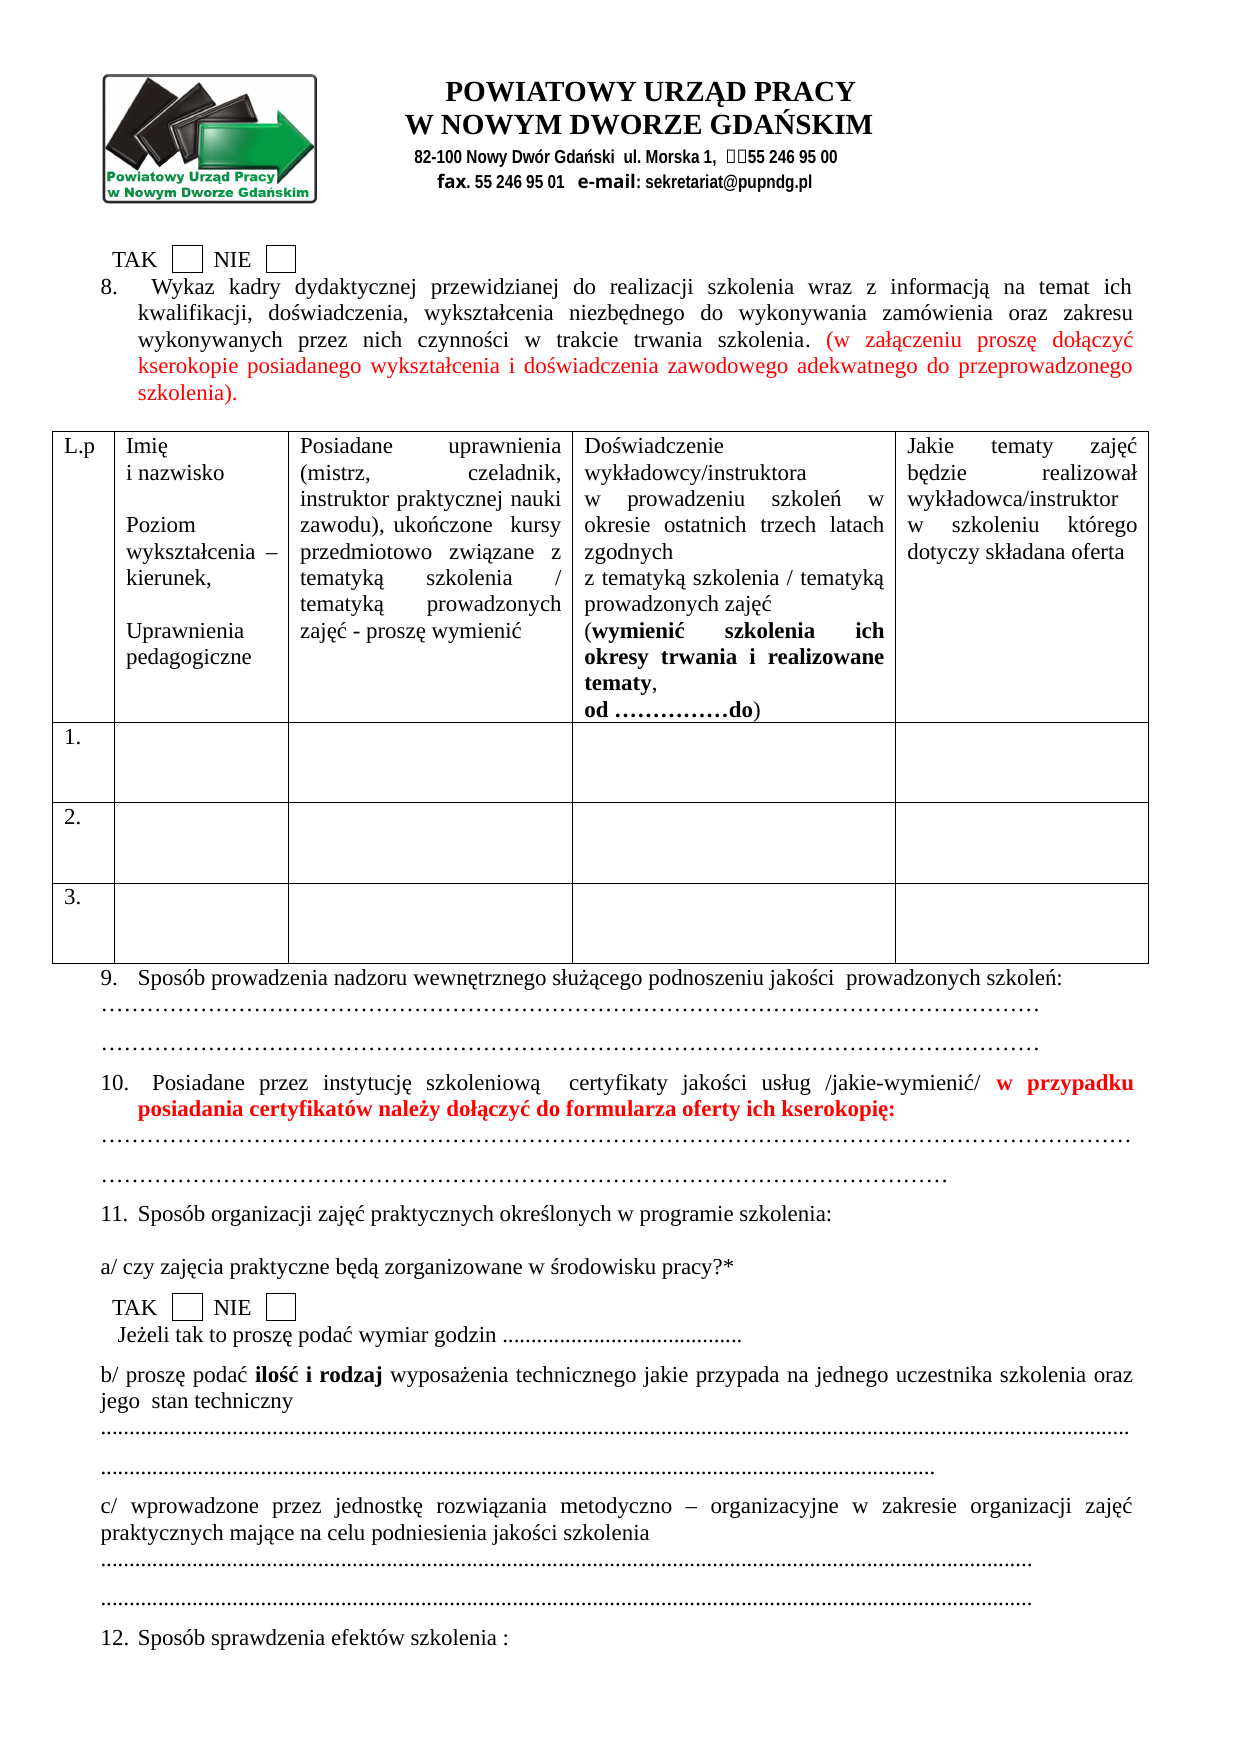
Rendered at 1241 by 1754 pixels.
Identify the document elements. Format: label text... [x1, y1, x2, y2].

table_header [173, 246, 202, 272]
table_cell [115, 884, 288, 962]
table_cell [573, 803, 895, 882]
text …………………………………………………………………………………………………………… [100, 1029, 1134, 1056]
list Sposób sprawdzenia efektów szkolenia : [100, 1624, 1134, 1650]
list Sposób organizacji zajęć praktycznych określonych w programie szkolenia: [100, 1201, 1134, 1227]
table_cell 3. [53, 884, 114, 962]
text b/ proszę podać ilość i rodzaj wyposażenia technicznego jakie przypada na jednego uczestnika szkolenia oraz jego stan techniczny [100, 1361, 1134, 1413]
text ................................................................................................................................................................... [100, 1545, 1134, 1571]
table_cell [896, 884, 1148, 962]
table_header Posiadane uprawnienia (mistrz, czeladnik, instruktor praktycznej nauki zawodu), ukończone kursy przedmiotowo związane z tematyką szkolenia / tematyką prowadzonych zajęć - proszę wymienić [289, 432, 572, 722]
text …………………………………………………………………………………………………………… [100, 990, 1134, 1016]
table_cell [289, 723, 572, 802]
list Sposób prowadzenia nadzoru wewnętrznego służącego podnoszeniu jakości prowadzonych szkoleń: [100, 964, 1134, 990]
text a/ czy zajęcia praktyczne będą zorganizowane w środowisku pracy?* [100, 1253, 1134, 1279]
table_cell [289, 803, 572, 882]
table_header NIE [203, 1293, 266, 1320]
table_header Imię i nazwisko Poziom wykształcenia – kierunek, Uprawnienia pedagogiczne [115, 432, 288, 722]
table_header TAK [101, 1293, 172, 1320]
text ...................................................................................................................................................................................................................................................................................................................................... [100, 1413, 1134, 1479]
list Posiadane przez instytucję szkoleniową certyfikaty jakości usług /jakie-wymienić/ w przypadku posiadania certyfikatów należy dołączyć do formularza oferty ich kserokopię: [100, 1069, 1134, 1122]
table_header [267, 1294, 295, 1320]
table_header NIE [203, 245, 266, 272]
table_cell 1. [53, 723, 114, 802]
table_cell [573, 723, 895, 802]
table_cell [115, 803, 288, 882]
table_header [173, 1294, 202, 1320]
text Jeżeli tak to proszę podać wymiar godzin .......................................... [100, 1321, 1134, 1347]
table_cell [573, 884, 895, 962]
table_cell [115, 723, 288, 802]
table_header TAK [101, 245, 172, 272]
table_cell 2. [53, 803, 114, 882]
table_cell [896, 723, 1148, 802]
text c/ wprowadzone przez jednostkę rozwiązania metodyczno – organizacyjne w zakresie organizacji zajęć praktycznych mające na celu podniesienia jakości szkolenia [100, 1492, 1134, 1545]
table_header Doświadczenie wykładowcy/instruktora w prowadzeniu szkoleń w okresie ostatnich trzech latach zgodnych z tematyką szkolenia / tematyką prowadzonych zajęć (wymienić szkolenia ich okresy trwania i realizowane tematy, od ……………do) [573, 432, 895, 722]
table_header [267, 246, 295, 272]
text ………………………………………………………………………………………………………………………………………………………………………………………………………………………… [100, 1122, 1134, 1187]
table_header L.p [53, 432, 114, 722]
table_cell [289, 884, 572, 962]
list Wykaz kadry dydaktycznej przewidzianej do realizacji szkolenia wraz z informacją na temat ich kwalifikacji, doświadczenia, wykształcenia niezbędnego do wykonywania zamówienia oraz zakresu wykonywanych przez nich czynności w trakcie trwania szkolenia. (w załączeniu proszę dołączyć kserokopie posiadanego wykształcenia i doświadczenia zawodowego adekwatnego do przeprowadzonego szkolenia). [100, 273, 1134, 405]
table_header Jakie tematy zajęć będzie realizował wykładowca/instruktor w szkoleniu którego dotyczy składana oferta [896, 432, 1148, 722]
picture [101, 73, 318, 204]
table_cell [896, 803, 1148, 882]
text ................................................................................................................................................................... [100, 1584, 1134, 1611]
